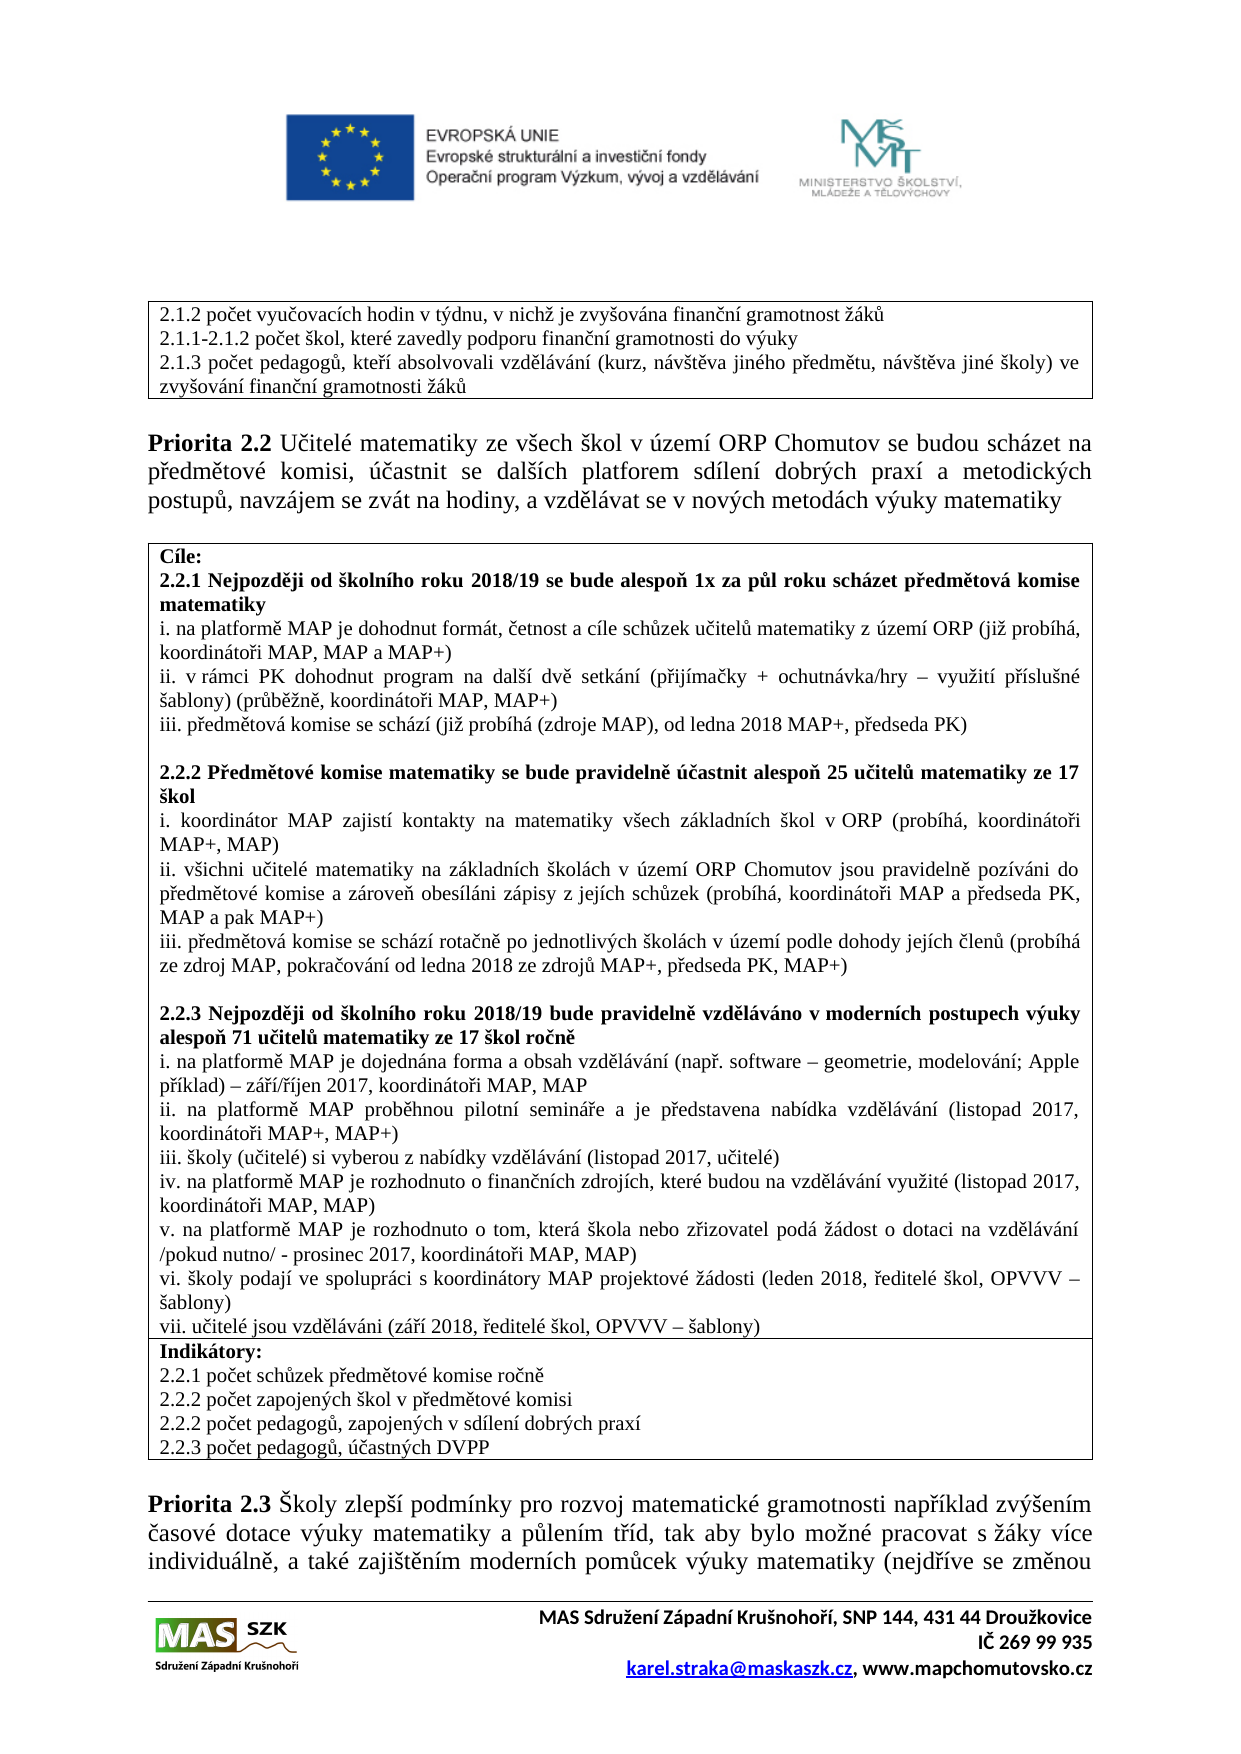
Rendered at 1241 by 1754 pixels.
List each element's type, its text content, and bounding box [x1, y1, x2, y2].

table_header Cíle: 2.2.1 Nejpozději od školního roku 2018/19 se bude alespoň 1x za půl roku scházet předmětová komise matematiky i. na platformě MAP je dohodnut formát, četnost a cíle schůzek učitelů matematiky z území ORP (již probíhá, koordinátoři MAP, MAP a MAP+) ii. v rámci PK dohodnut program na další dvě setkání (přijímačky + ochutnávka/hry – využití příslušné šablony) (průběžně, koordinátoři MAP, MAP+) iii. předmětová komise se schází (již probíhá (zdroje MAP), od ledna 2018 MAP+, předseda PK) 2.2.2 Předmětové komise matematiky se bude pravidelně účastnit alespoň 25 učitelů matematiky ze 17 škol i. koordinátor MAP zajistí kontakty na matematiky všech základních škol v ORP (probíhá, koordinátoři MAP+, MAP) ii. všichni učitelé matematiky na základních školách v území ORP Chomutov jsou pravidelně pozíváni do předmětové komise a zároveň obesíláni zápisy z jejích schůzek (probíhá, koordinátoři MAP a předseda PK, MAP a pak MAP+) iii. předmětová komise se schází rotačně po jednotlivých školách v území podle dohody jejích členů (probíhá ze zdroj MAP, pokračování od ledna 2018 ze zdrojů MAP+, předseda PK, MAP+) 2.2.3 Nejpozději od školního roku 2018/19 bude pravidelně vzděláváno v moderních postupech výuky alespoň 71 učitelů matematiky ze 17 škol ročně i. na platformě MAP je dojednána forma a obsah vzdělávání (např. software – geometrie, modelování; Apple příklad) – září/říjen 2017, koordinátoři MAP, MAP ii. na platformě MAP proběhnou pilotní semináře a je představena nabídka vzdělávání (listopad 2017, koordinátoři MAP+, MAP+) iii. školy (učitelé) si vyberou z nabídky vzdělávání (listopad 2017, učitelé) iv. na platformě MAP je rozhodnuto o finančních zdrojích, které budou na vzdělávání využité (listopad 2017, koordinátoři MAP, MAP) v. na platformě MAP je rozhodnuto o tom, která škola nebo zřizovatel podá žádost o dotaci na vzdělávání /pokud nutno/ - prosinec 2017, koordinátoři MAP, MAP) vi. školy podají ve spolupráci s koordinátory MAP projektové žádosti (leden 2018, ředitelé škol, OPVVV – šablony) vii. učitelé jsou vzděláváni (září 2018, ředitelé škol, OPVVV – šablony) [149, 544, 1092, 1338]
picture [242, 73, 999, 243]
picture [155, 1612, 299, 1672]
text Priorita 2.2 Učitelé matematiky ze všech škol v území ORP Chomutov se budou scházet na předmětové komisi, účastnit se dalších platforem sdílení dobrých praxí a metodických postupů, navzájem se zvát na hodiny, a vzdělávat se v nových metodách výuky matematiky [148, 428, 1093, 514]
table_cell Indikátory: 2.2.1 počet schůzek předmětové komise ročně 2.2.2 počet zapojených škol v předmětové komisi 2.2.2 počet pedagogů, zapojených v sdílení dobrých praxí 2.2.3 počet pedagogů, účastných DVPP [149, 1339, 1092, 1459]
